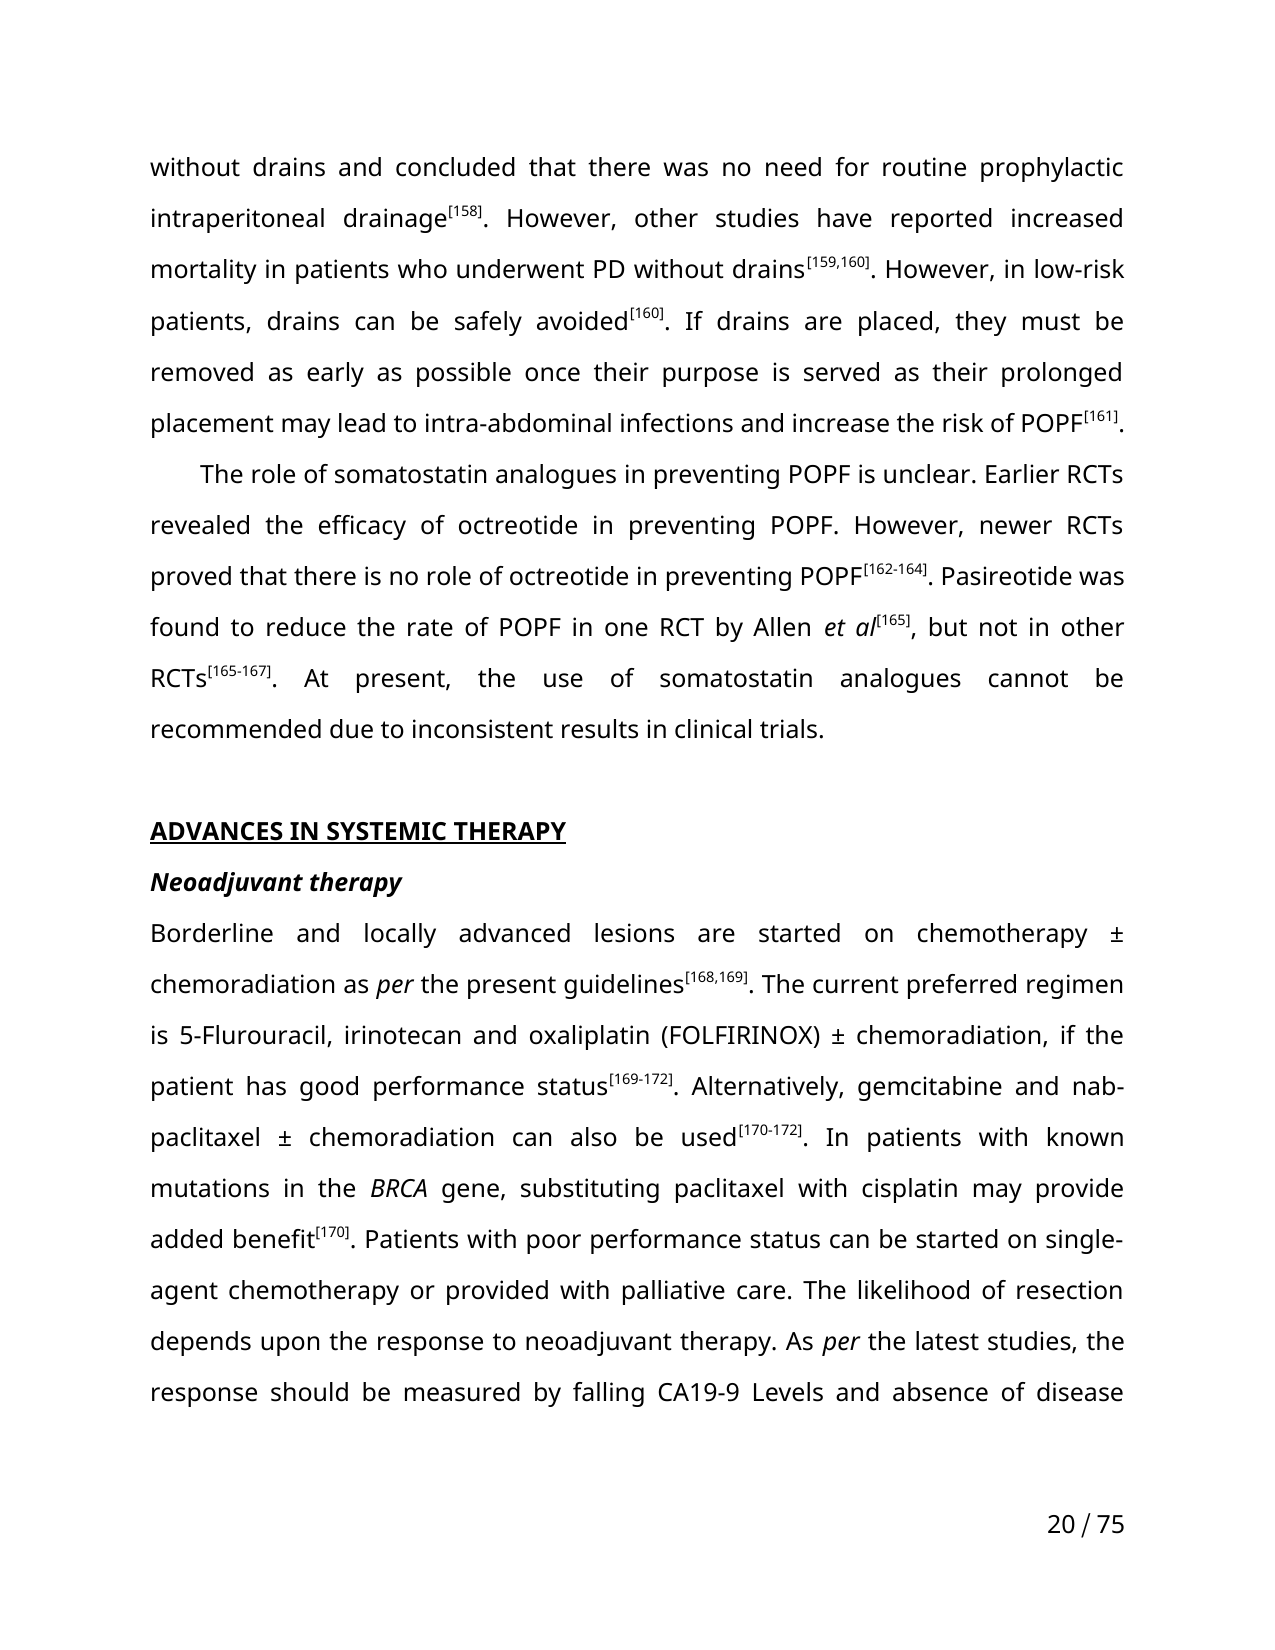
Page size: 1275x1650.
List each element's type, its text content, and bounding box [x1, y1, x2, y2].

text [150, 150, 1125, 439]
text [150, 916, 1125, 1409]
text Neoadjuvant therapy [150, 864, 1125, 899]
text Advances in systemic therapy [150, 813, 1125, 848]
text The role of somatostatin analogues in preventing POPF is unclear. Earlier RCTs revealed the efficacy of octreotide in preventing POPF. However, newer RCTs proved that there is no role of octreotide in preventing POPF[162-164]. Pasireotide was found to reduce the rate of POPF in one RCT by Allen et al[165], but not in other RCTs[165-167]. At present, the use of somatostatin analogues cannot be recommended due to inconsistent results in clinical trials. [150, 456, 1125, 746]
